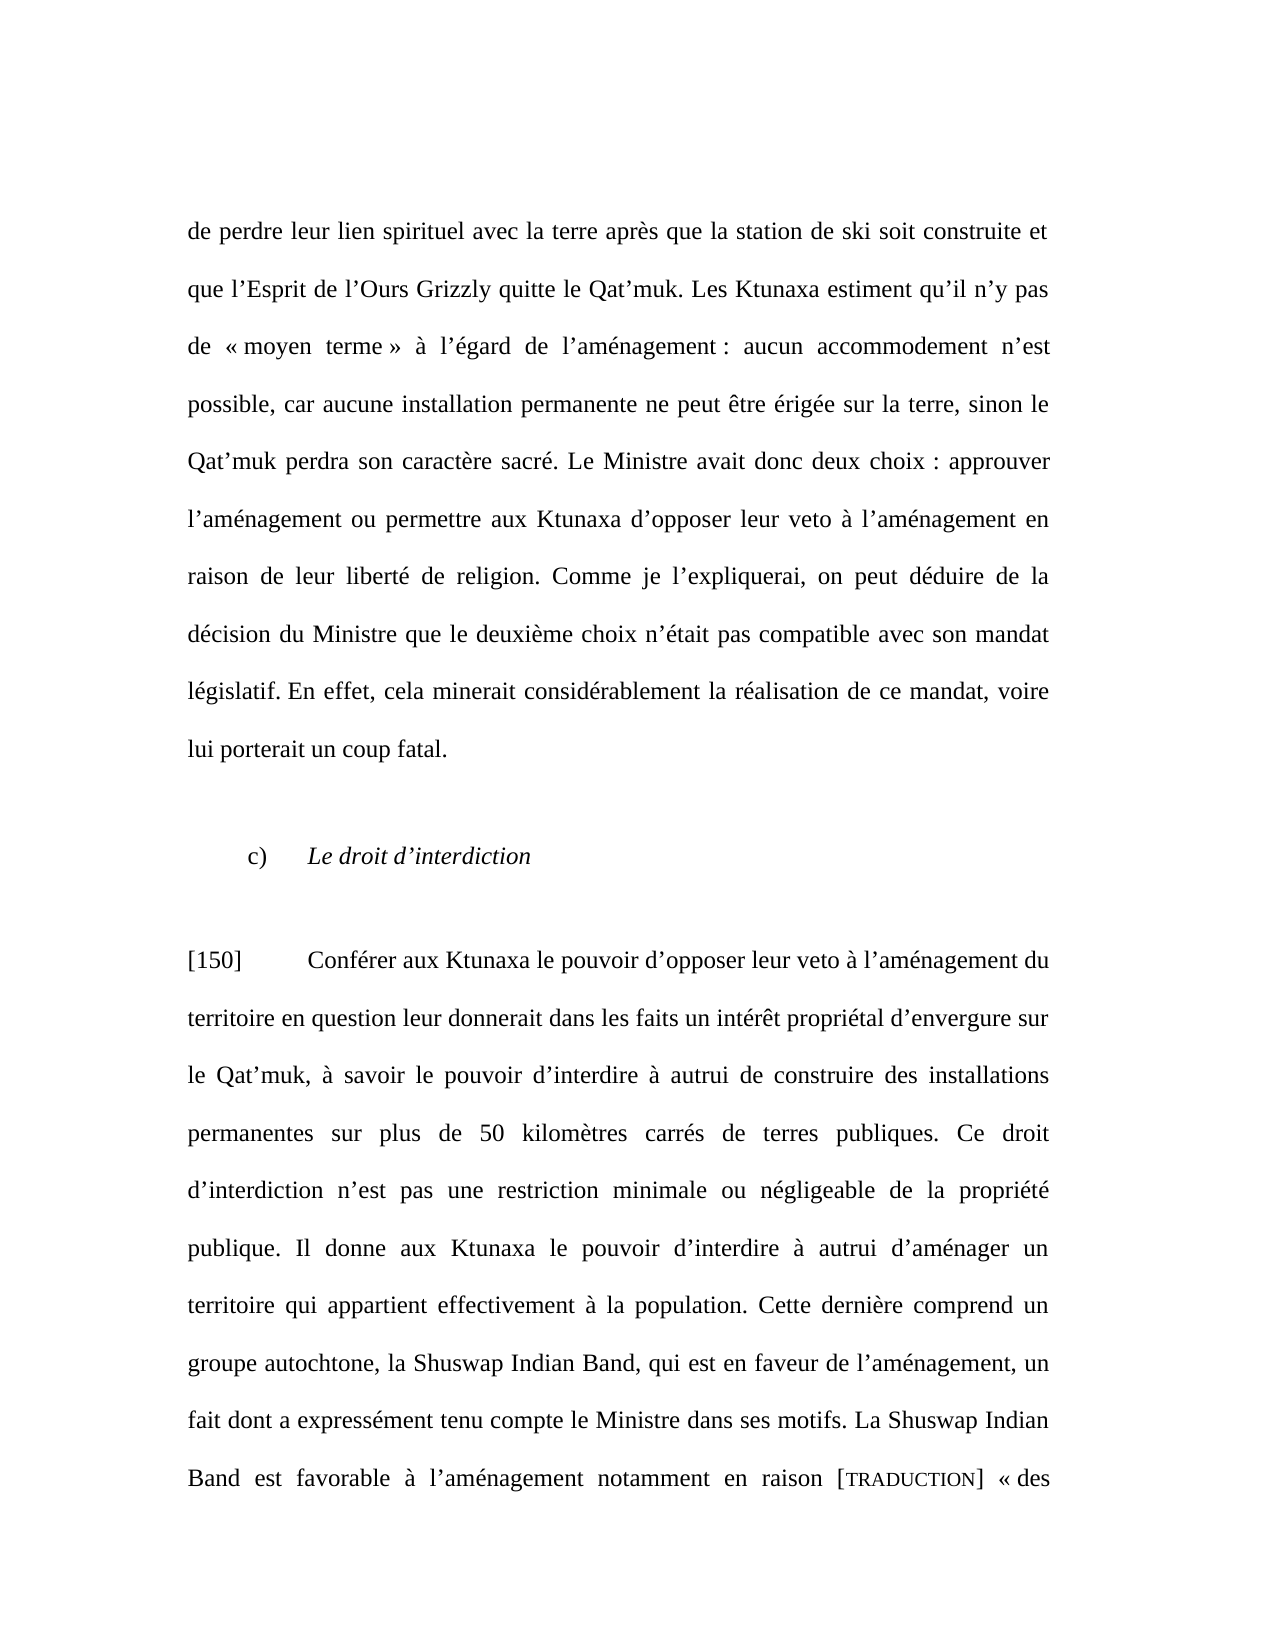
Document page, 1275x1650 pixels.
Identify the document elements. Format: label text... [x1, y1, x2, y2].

title Le droit d’interdiction [247, 841, 1050, 870]
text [187, 216, 1050, 763]
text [187, 945, 1050, 1491]
